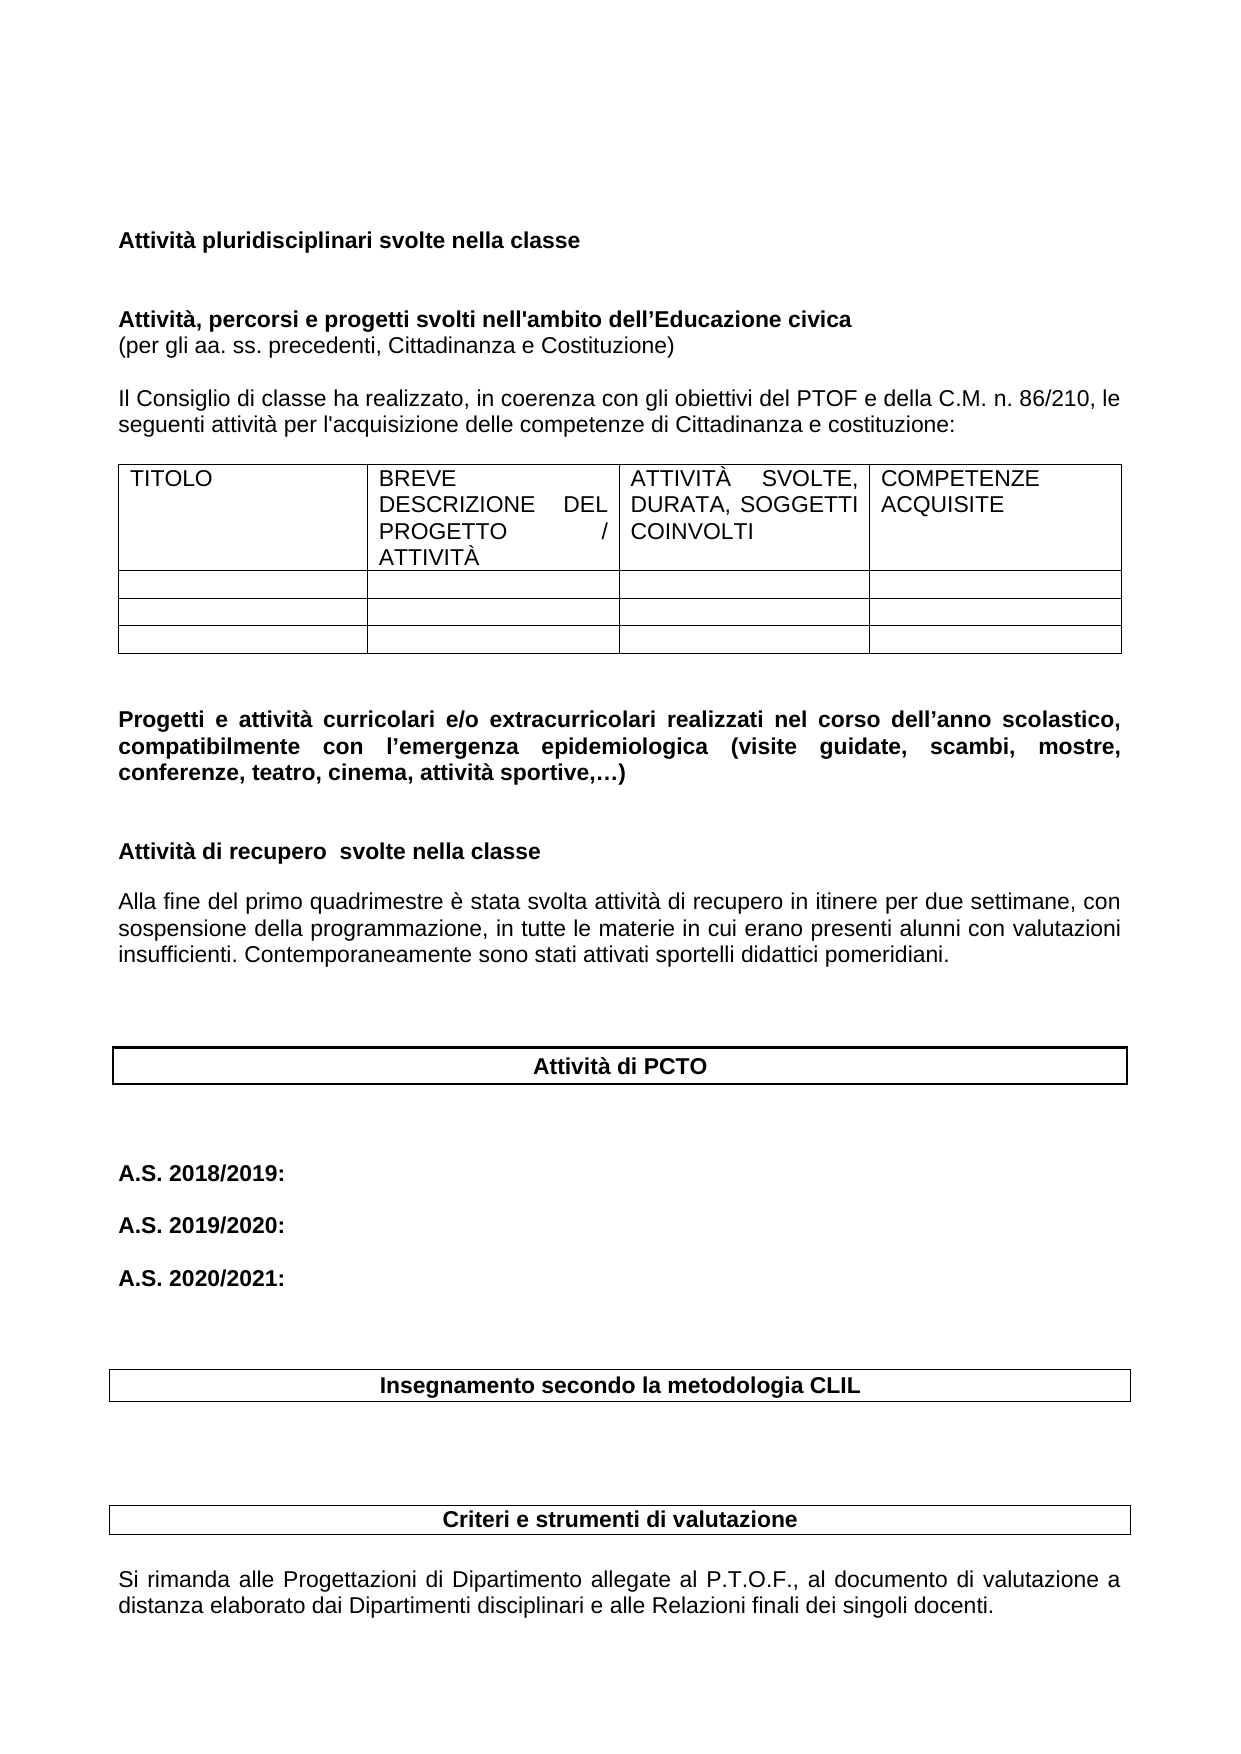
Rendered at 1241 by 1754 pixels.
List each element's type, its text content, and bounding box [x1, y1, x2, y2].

table_cell [620, 571, 869, 598]
text Attività, percorsi e progetti svolti nell'ambito dell’Educazione civica [118, 306, 1122, 332]
text Attività di PCTO [114, 1049, 1126, 1083]
table_header ATTIVITÀ SVOLTE, DURATA, SOGGETTI COINVOLTI [620, 465, 869, 570]
table_header COMPETENZE ACQUISITE [870, 465, 1121, 570]
table_cell [870, 626, 1121, 652]
table_cell [870, 571, 1121, 598]
text Attività pluridisciplinari svolte nella classe [118, 227, 1122, 253]
table_cell [119, 571, 367, 598]
table_header TITOLO [119, 465, 367, 570]
text Progetti e attività curricolari e/o extracurricolari realizzati nel corso dell’anno scolastico, compatibilmente con l’emergenza epidemiologica (visite guidate, scambi, mostre, conferenze, teatro, cinema, attività sportive,…) [118, 706, 1122, 785]
table_cell [368, 626, 619, 652]
text A.S. 2020/2021: [118, 1265, 1122, 1291]
text Alla fine del primo quadrimestre è stata svolta attività di recupero in itinere per due settimane, con sospensione della programmazione, in tutte le materie in cui erano presenti alunni con valutazioni insufficienti. Contemporaneamente sono stati attivati sportelli didattici pomeridiani. [118, 888, 1122, 967]
table_cell [620, 626, 869, 652]
table_header BREVE DESCRIZIONE DEL PROGETTO / ATTIVITÀ [368, 465, 619, 570]
text A.S. 2018/2019: [118, 1159, 1122, 1186]
table_cell [870, 599, 1121, 625]
text Il Consiglio di classe ha realizzato, in coerenza con gli obiettivi del PTOF e della C.M. n. 86/210, le seguenti attività per l'acquisizione delle competenze di Cittadinanza e costituzione: [118, 385, 1122, 437]
text A.S. 2019/2020: [118, 1212, 1122, 1239]
table_cell [620, 599, 869, 625]
table_cell [368, 571, 619, 598]
table_cell [368, 599, 619, 625]
table_cell [119, 599, 367, 625]
title Insegnamento secondo la metodologia CLIL [110, 1370, 1130, 1401]
table_cell [119, 626, 367, 652]
text Attività di recupero svolte nella classe [118, 838, 1122, 864]
text Si rimanda alle Progettazioni di Dipartimento allegate al P.T.O.F., al documento di valutazione a distanza elaborato dai Dipartimenti disciplinari e alle Relazioni finali dei singoli docenti. [118, 1566, 1122, 1618]
text (per gli aa. ss. precedenti, Cittadinanza e Costituzione) [118, 332, 1122, 358]
title Criteri e strumenti di valutazione [110, 1506, 1130, 1534]
